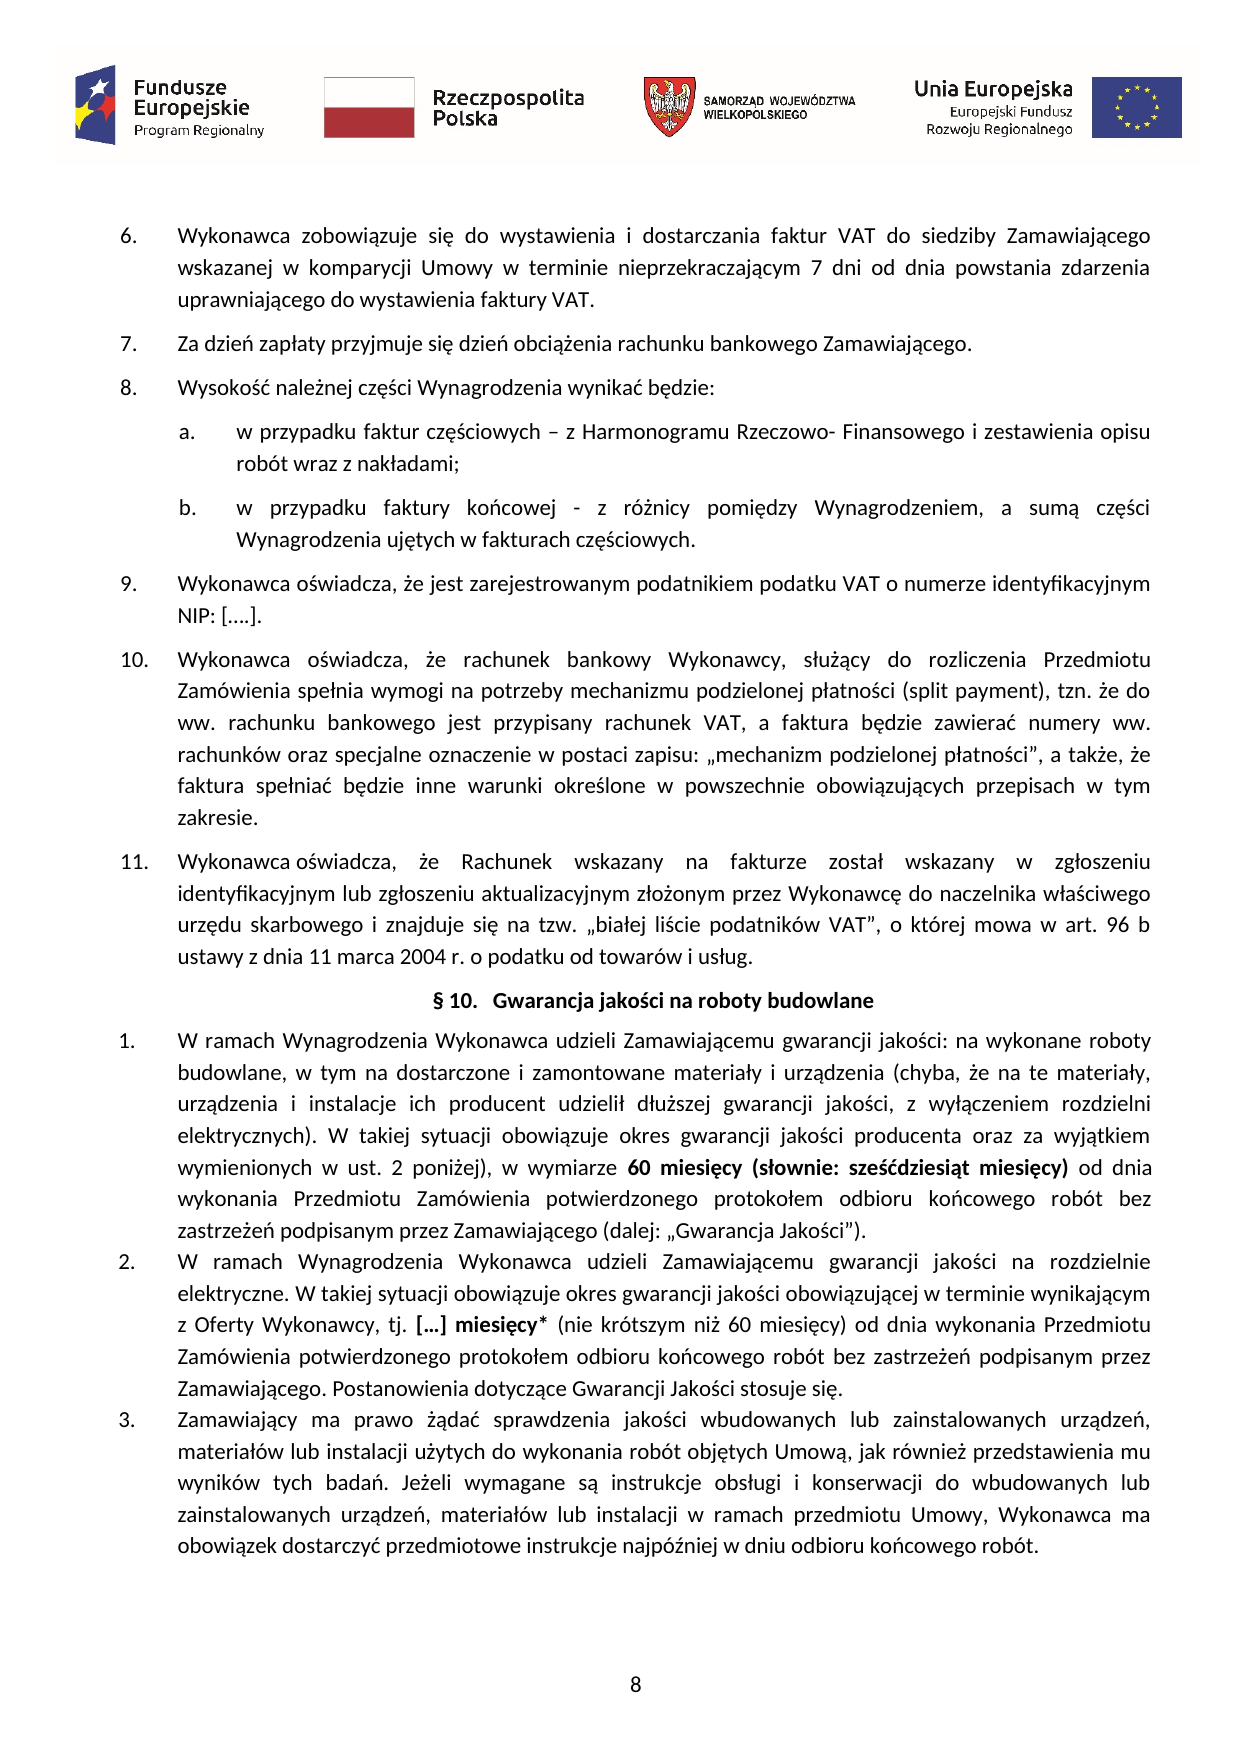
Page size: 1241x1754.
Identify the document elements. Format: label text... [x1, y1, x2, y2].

list W ramach Wynagrodzenia Wykonawca udzieli Zamawiającemu gwarancji jakości: na wykonane roboty budowlane, w tym na dostarczone i zamontowane materiały i urządzenia (chyba, że na te materiały, urządzenia i instalacje ich producent udzielił dłuższej gwarancji jakości, z wyłączeniem rozdzielni elektrycznych). W takiej sytuacji obowiązuje okres gwarancji jakości producenta oraz za wyjątkiem wymienionych w ust. 2 poniżej), w wymiarze 60 miesięcy (słownie: sześćdziesiąt miesięcy) od dnia wykonania Przedmiotu Zamówienia potwierdzonego protokołem odbioru końcowego robót bez zastrzeżeń podpisanym przez Zamawiającego (dalej: „Gwarancja Jakości”). [118, 1026, 1152, 1244]
list w przypadku faktur częściowych – z Harmonogramu Rzeczowo- Finansowego i zestawienia opisu robót wraz z nakładami; [179, 417, 1152, 477]
list Wykonawca oświadcza, że jest zarejestrowanym podatnikiem podatku VAT o numerze identyfikacyjnym NIP: [….]. [120, 569, 1152, 629]
list Wykonawca zobowiązuje się do wystawienia i dostarczania faktur VAT do siedziby Zamawiającego wskazanej w komparycji Umowy w terminie nieprzekraczającym 7 dni od dnia powstania zdarzenia uprawniającego do wystawienia faktury VAT. [120, 222, 1152, 313]
list Wykonawca oświadcza, że rachunek bankowy Wykonawcy, służący do rozliczenia Przedmiotu Zamówienia spełnia wymogi na potrzeby mechanizmu podzielonej płatności (split payment), tzn. że do ww. rachunku bankowego jest przypisany rachunek VAT, a faktura będzie zawierać numery ww. rachunków oraz specjalne oznaczenie w postaci zapisu: „mechanizm podzielonej płatności”, a także, że faktura spełniać będzie inne warunki określone w powszechnie obowiązujących przepisach w tym zakresie. [120, 645, 1152, 831]
picture [55, 44, 1202, 165]
list Wykonawca oświadcza, że Rachunek wskazany na fakturze został wskazany w zgłoszeniu identyfikacyjnym lub zgłoszeniu aktualizacyjnym złożonym przez Wykonawcę do naczelnika właściwego urzędu skarbowego i znajduje się na tzw. „białej liście podatników VAT”, o której mowa w art. 96 b ustawy z dnia 11 marca 2004 r. o podatku od towarów i usług. [120, 847, 1152, 970]
list w przypadku faktury końcowej - z różnicy pomiędzy Wynagrodzeniem, a sumą części Wynagrodzenia ujętych w fakturach częściowych. [179, 493, 1152, 553]
list W ramach Wynagrodzenia Wykonawca udzieli Zamawiającemu gwarancji jakości na rozdzielnie elektryczne. W takiej sytuacji obowiązuje okres gwarancji jakości obowiązującej w terminie wynikającym z Oferty Wykonawcy, tj. […] miesięcy* (nie krótszym niż 60 miesięcy) od dnia wykonania Przedmiotu Zamówienia potwierdzonego protokołem odbioru końcowego robót bez zastrzeżeń podpisanym przez Zamawiającego. Postanowienia dotyczące Gwarancji Jakości stosuje się. [118, 1247, 1152, 1402]
subtitle Gwarancja jakości na roboty budowlane [177, 986, 1152, 1014]
list Zamawiający ma prawo żądać sprawdzenia jakości wbudowanych lub zainstalowanych urządzeń, materiałów lub instalacji użytych do wykonania robót objętych Umową, jak również przedstawienia mu wyników tych badań. Jeżeli wymagane są instrukcje obsługi i konserwacji do wbudowanych lub zainstalowanych urządzeń, materiałów lub instalacji w ramach przedmiotu Umowy, Wykonawca ma obowiązek dostarczyć przedmiotowe instrukcje najpóźniej w dniu odbioru końcowego robót. [118, 1405, 1152, 1559]
list Wysokość należnej części Wynagrodzenia wynikać będzie: [120, 373, 1152, 401]
list Za dzień zapłaty przyjmuje się dzień obciążenia rachunku bankowego Zamawiającego. [120, 329, 1152, 357]
